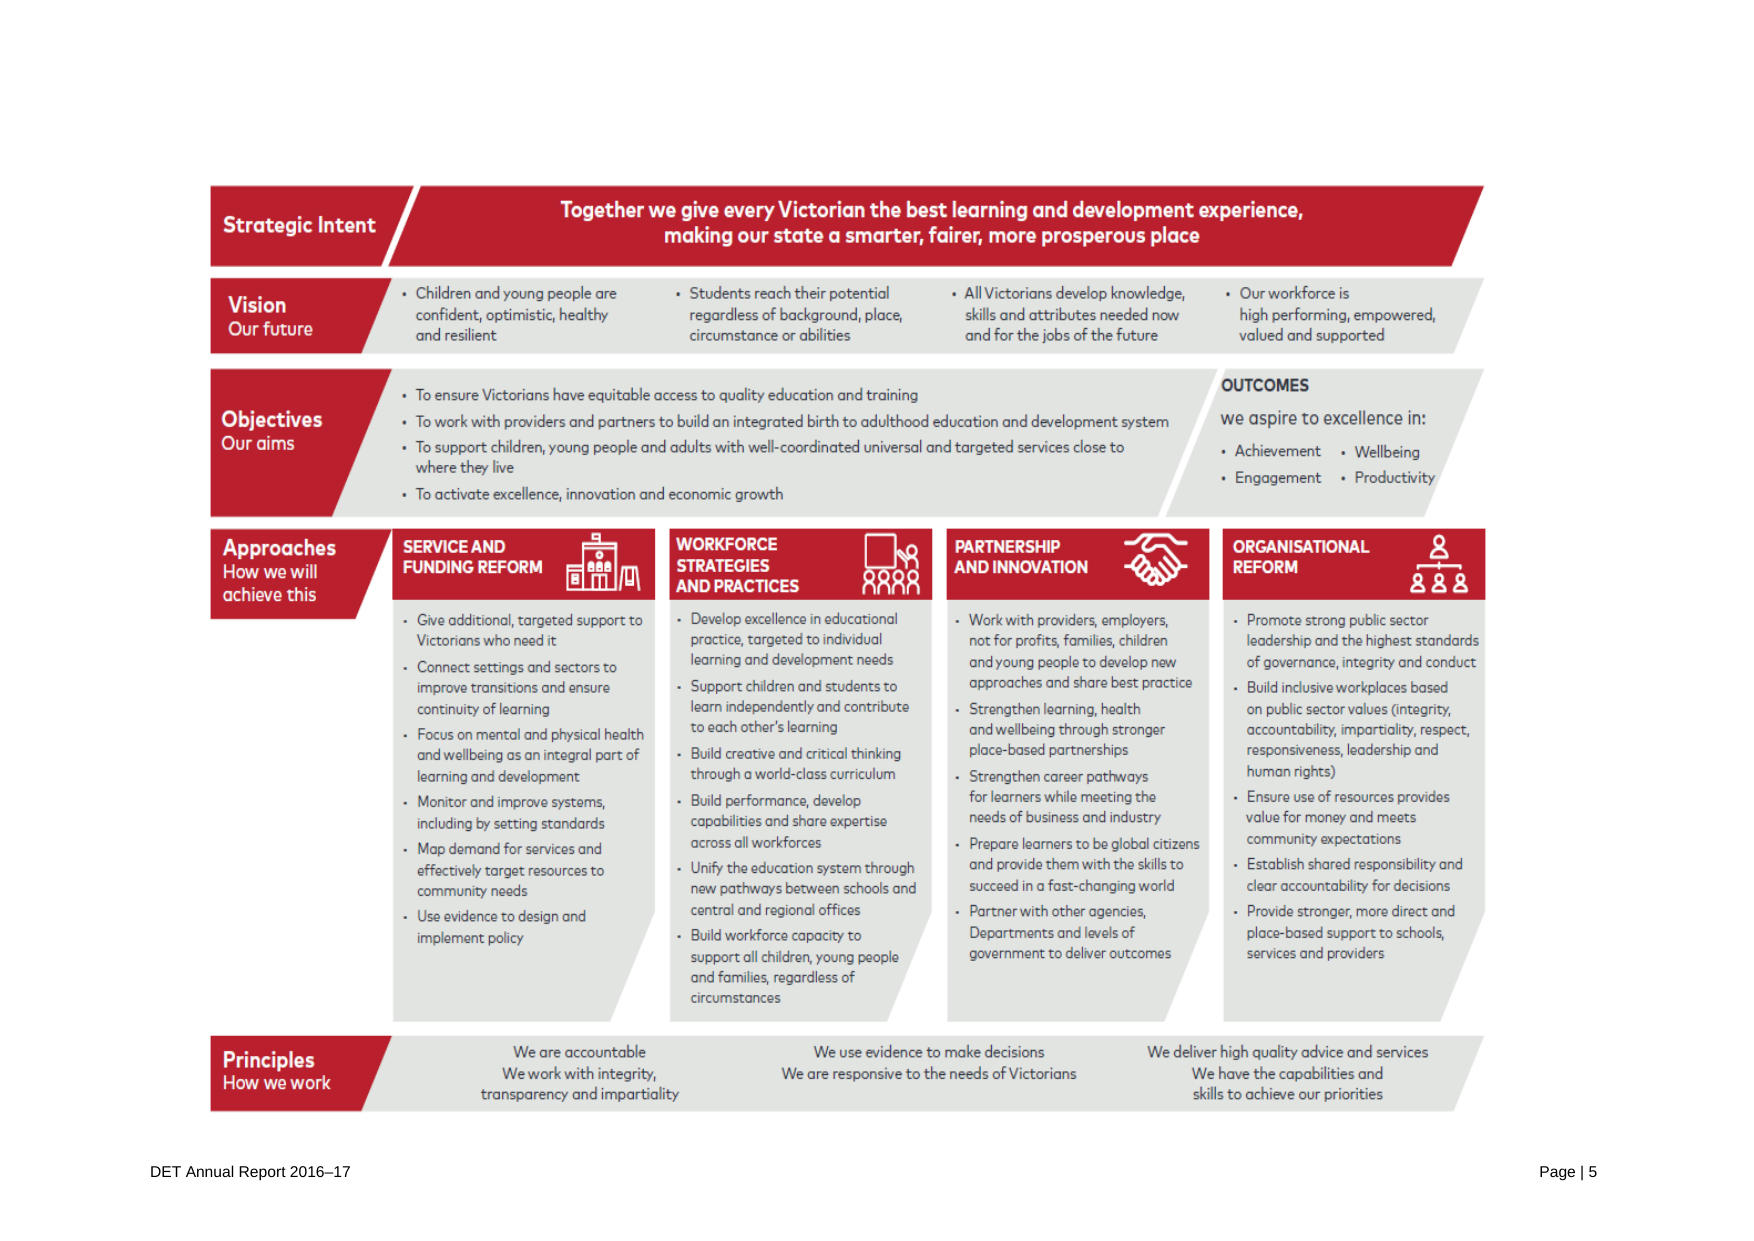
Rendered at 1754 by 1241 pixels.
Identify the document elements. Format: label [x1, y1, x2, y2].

picture [204, 178, 1491, 1116]
